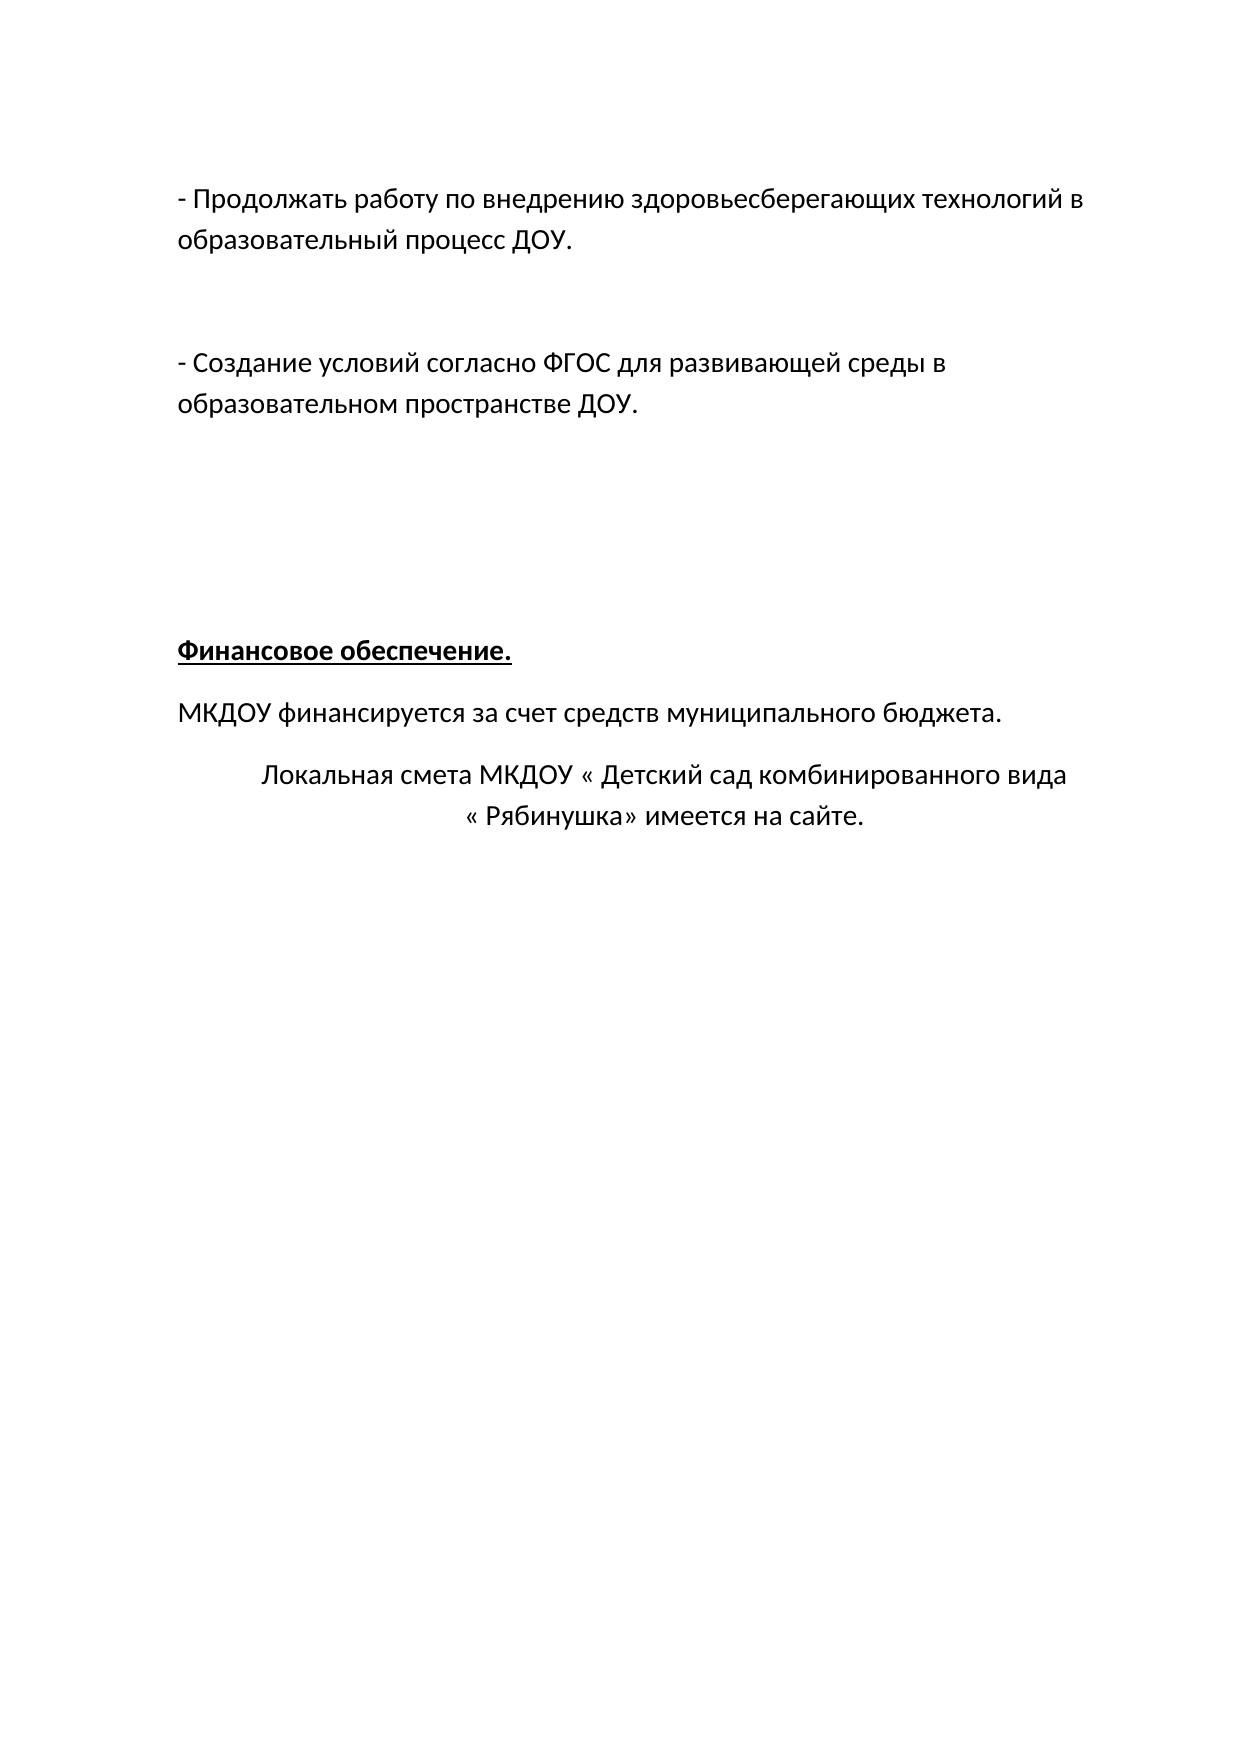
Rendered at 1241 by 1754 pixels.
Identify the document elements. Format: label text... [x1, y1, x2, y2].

text - Продолжать работу по внедрению здоровьесберегающих технологий в образовательный процесс ДОУ. [177, 180, 1152, 256]
text МКДОУ финансируется за счет средств муниципального бюджета. [177, 694, 1152, 730]
text Локальная смета МКДОУ « Детский сад комбинированного вида « Рябинушка» имеется на сайте. [177, 756, 1152, 832]
text - Создание условий согласно ФГОС для развивающей среды в образовательном пространстве ДОУ. [177, 344, 1152, 421]
text Финансовое обеспечение. [177, 632, 1152, 668]
